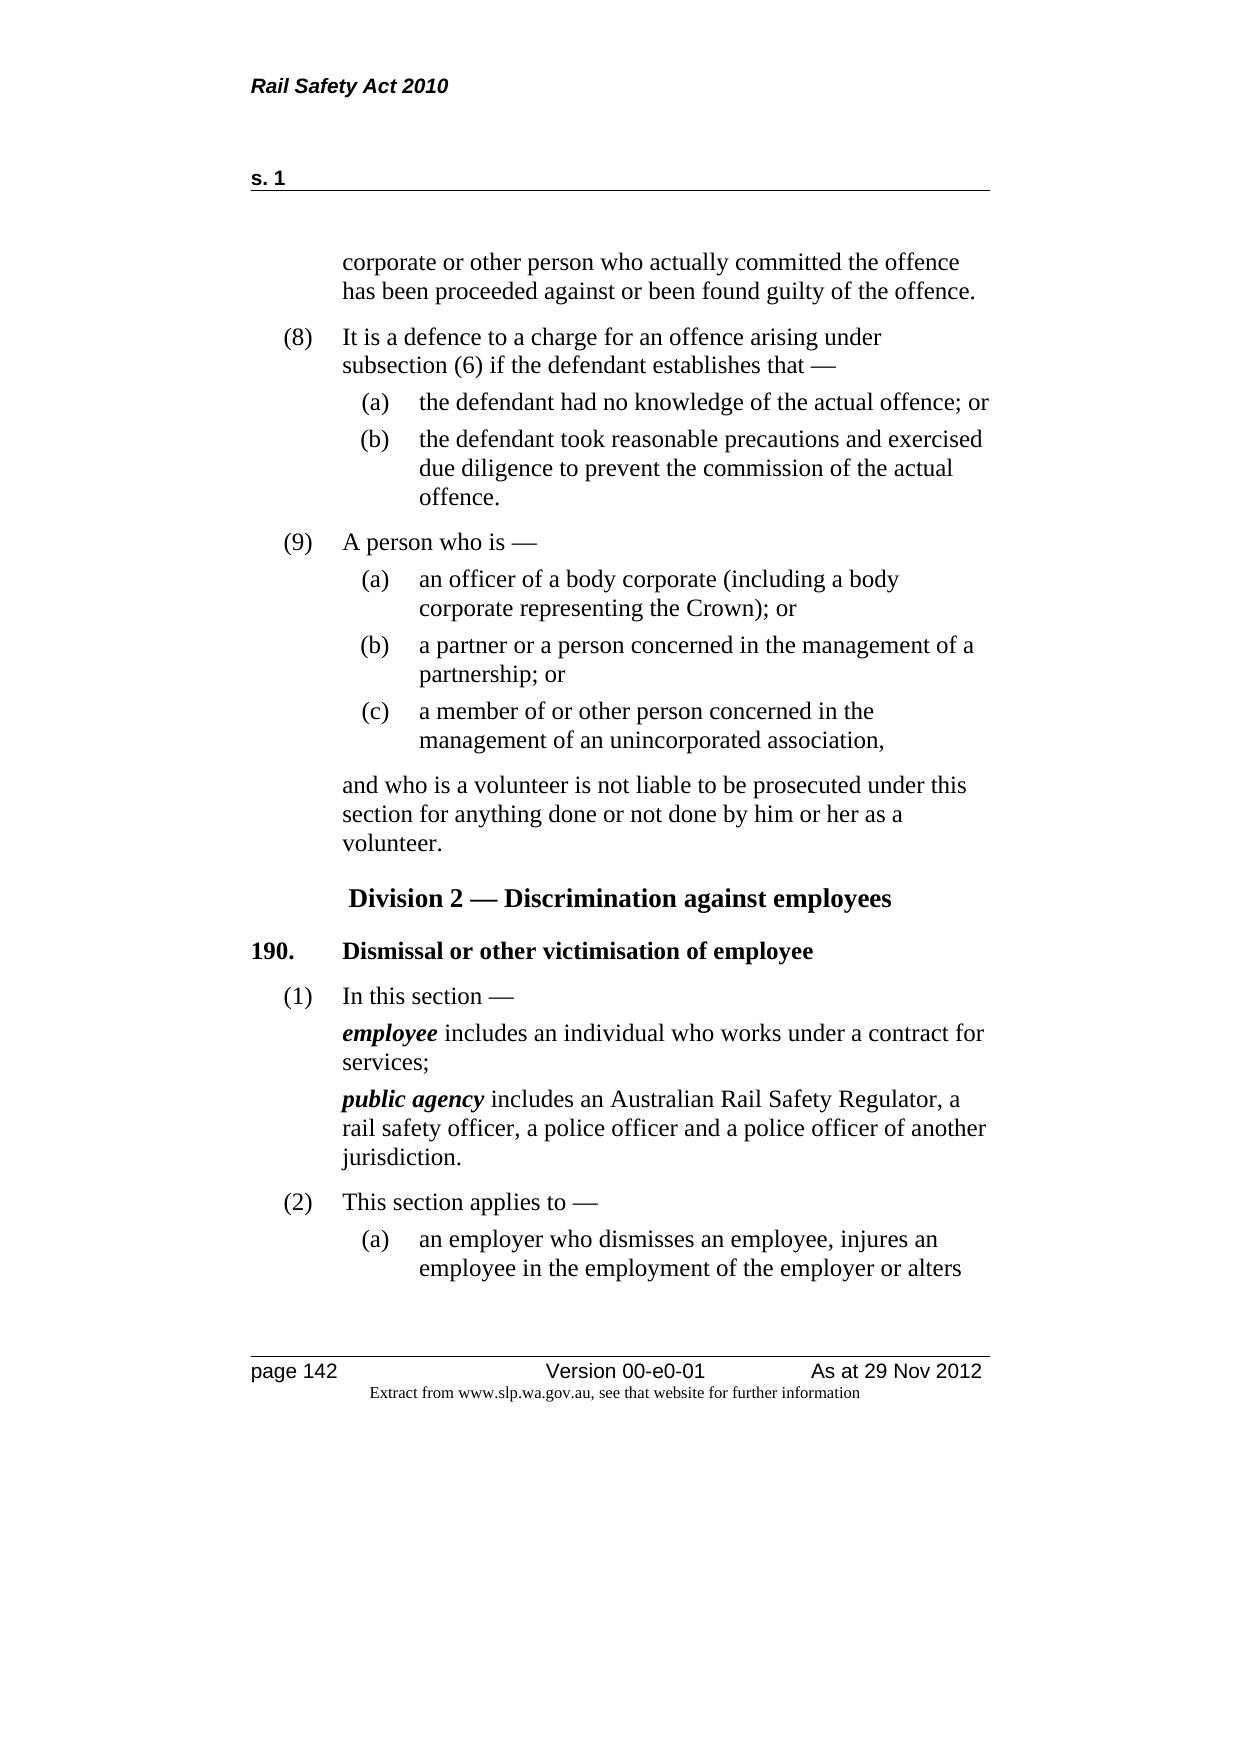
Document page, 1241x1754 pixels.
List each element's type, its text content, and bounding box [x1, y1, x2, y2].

text (c) a member of or other person concerned in the management of an unincorporated association, [251, 696, 990, 754]
subtitle Division 2 — Discrimination against employees [251, 882, 990, 913]
text (a) the defendant had no knowledge of the actual offence; or [251, 387, 990, 416]
text (8) It is a defence to a charge for an offence arising under subsection (6) if the defendant establishes that — [251, 322, 990, 379]
text (2) This section applies to — [251, 1187, 990, 1216]
text (b) a partner or a person concerned in the management of a partnership; or [251, 630, 990, 688]
subtitle 190. Dismissal or other victimisation of employee [251, 936, 990, 964]
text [251, 1224, 990, 1282]
text (9) A person who is — [251, 527, 990, 556]
text (1) In this section — [251, 981, 990, 1010]
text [251, 247, 990, 305]
text and who is a volunteer is not liable to be prosecuted under this section for anything done or not done by him or her as a volunteer. [251, 770, 990, 857]
text (b) the defendant took reasonable precautions and exercised due diligence to prevent the commission of the actual offence. [251, 424, 990, 511]
text (a) an officer of a body corporate (including a body corporate representing the Crown); or [251, 564, 990, 622]
text employee includes an individual who works under a contract for services; [251, 1018, 990, 1076]
text public agency includes an Australian Rail Safety Regulator, a rail safety officer, a police officer and a police officer of another jurisdiction. [251, 1084, 990, 1170]
